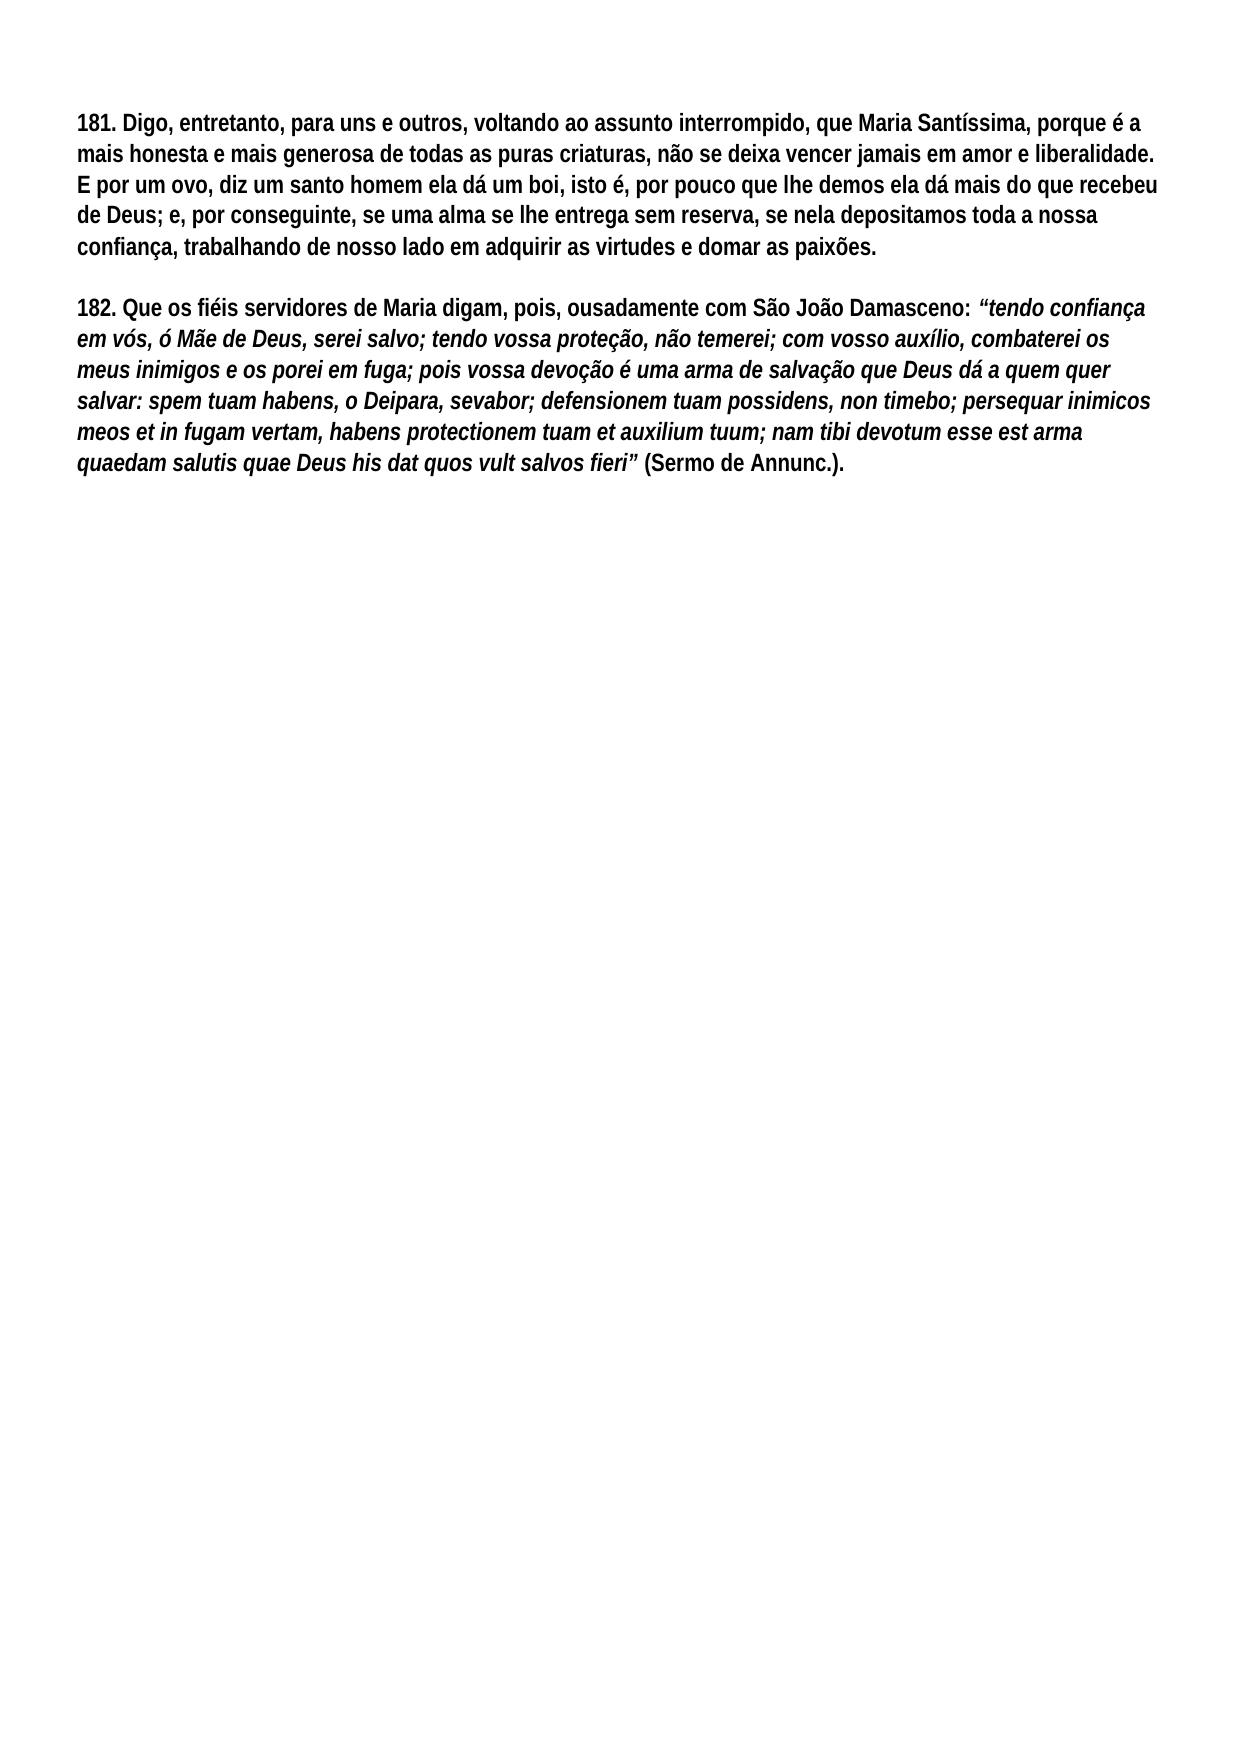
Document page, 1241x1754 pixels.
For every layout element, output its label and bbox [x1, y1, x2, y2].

text [77, 77, 1163, 477]
